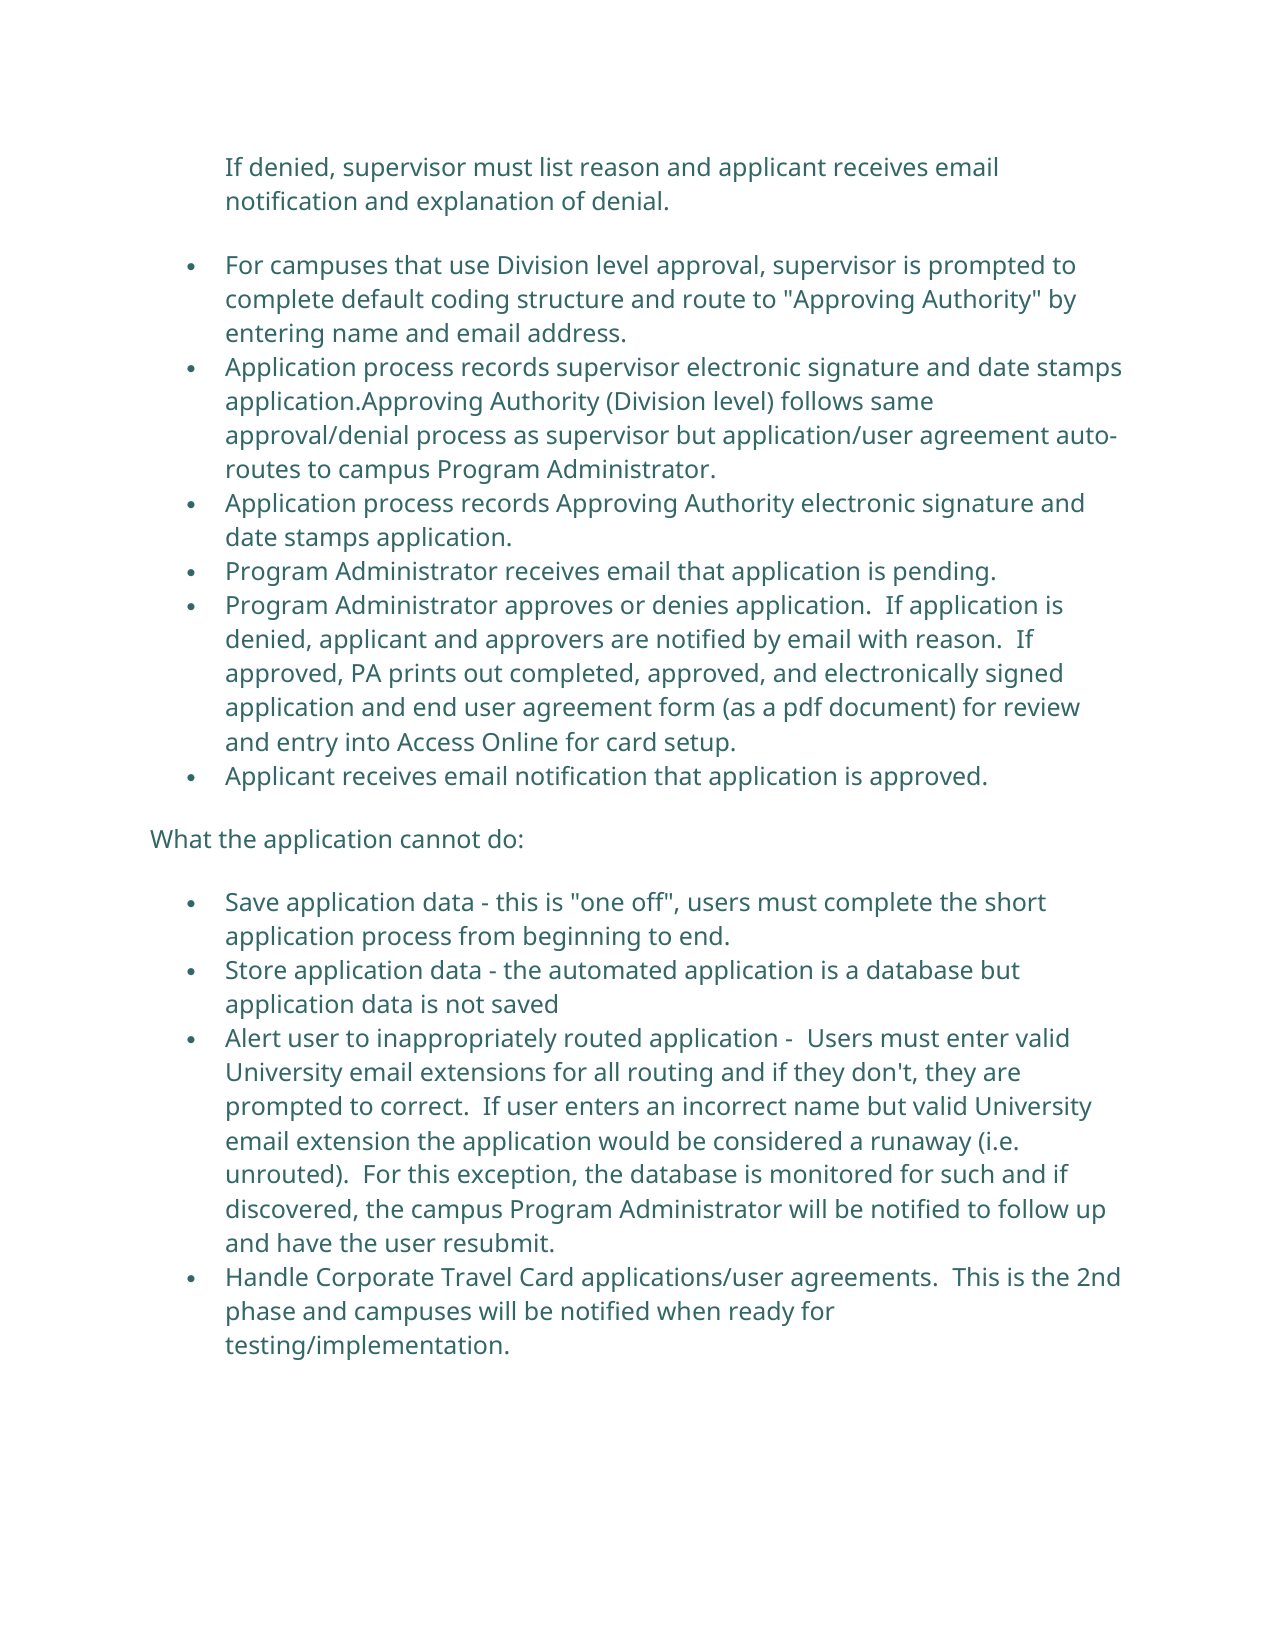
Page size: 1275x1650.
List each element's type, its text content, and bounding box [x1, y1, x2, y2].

list Program Administrator approves or denies application. If application is denied, applicant and approvers are notified by email with reason. If approved, PA prints out completed, approved, and electronically signed application and end user agreement form (as a pdf document) for review and entry into Access Online for card setup. [187, 588, 1125, 758]
list Application process records Approving Authority electronic signature and date stamps application. [187, 486, 1125, 554]
list Save application data - this is "one off", users must complete the short application process from beginning to end. [187, 885, 1125, 953]
list Alert user to inappropriately routed application - Users must enter valid University email extensions for all routing and if they don't, they are prompted to correct. If user enters an incorrect name but valid University email extension the application would be considered a runaway (i.e. unrouted). For this exception, the database is monitored for such and if discovered, the campus Program Administrator will be notified to follow up and have the user resubmit. [187, 1021, 1125, 1259]
list Handle Corporate Travel Card applications/user agreements. This is the 2nd phase and campuses will be notified when ready for testing/implementation. [187, 1259, 1125, 1362]
list Program Administrator receives email that application is pending. [187, 554, 1125, 588]
list For campuses that use Division level approval, supervisor is prompted to complete default coding structure and route to "Approving Authority" by entering name and email address. [187, 247, 1125, 349]
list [187, 150, 1125, 218]
list Store application data - the automated application is a database but application data is not saved [187, 953, 1125, 1021]
list Application process records supervisor electronic signature and date stamps application.Approving Authority (Division level) follows same approval/denial process as supervisor but application/user agreement auto-routes to campus Program Administrator. [187, 349, 1125, 486]
list Applicant receives email notification that application is approved. [187, 758, 1125, 792]
text What the application cannot do: [150, 821, 1125, 856]
